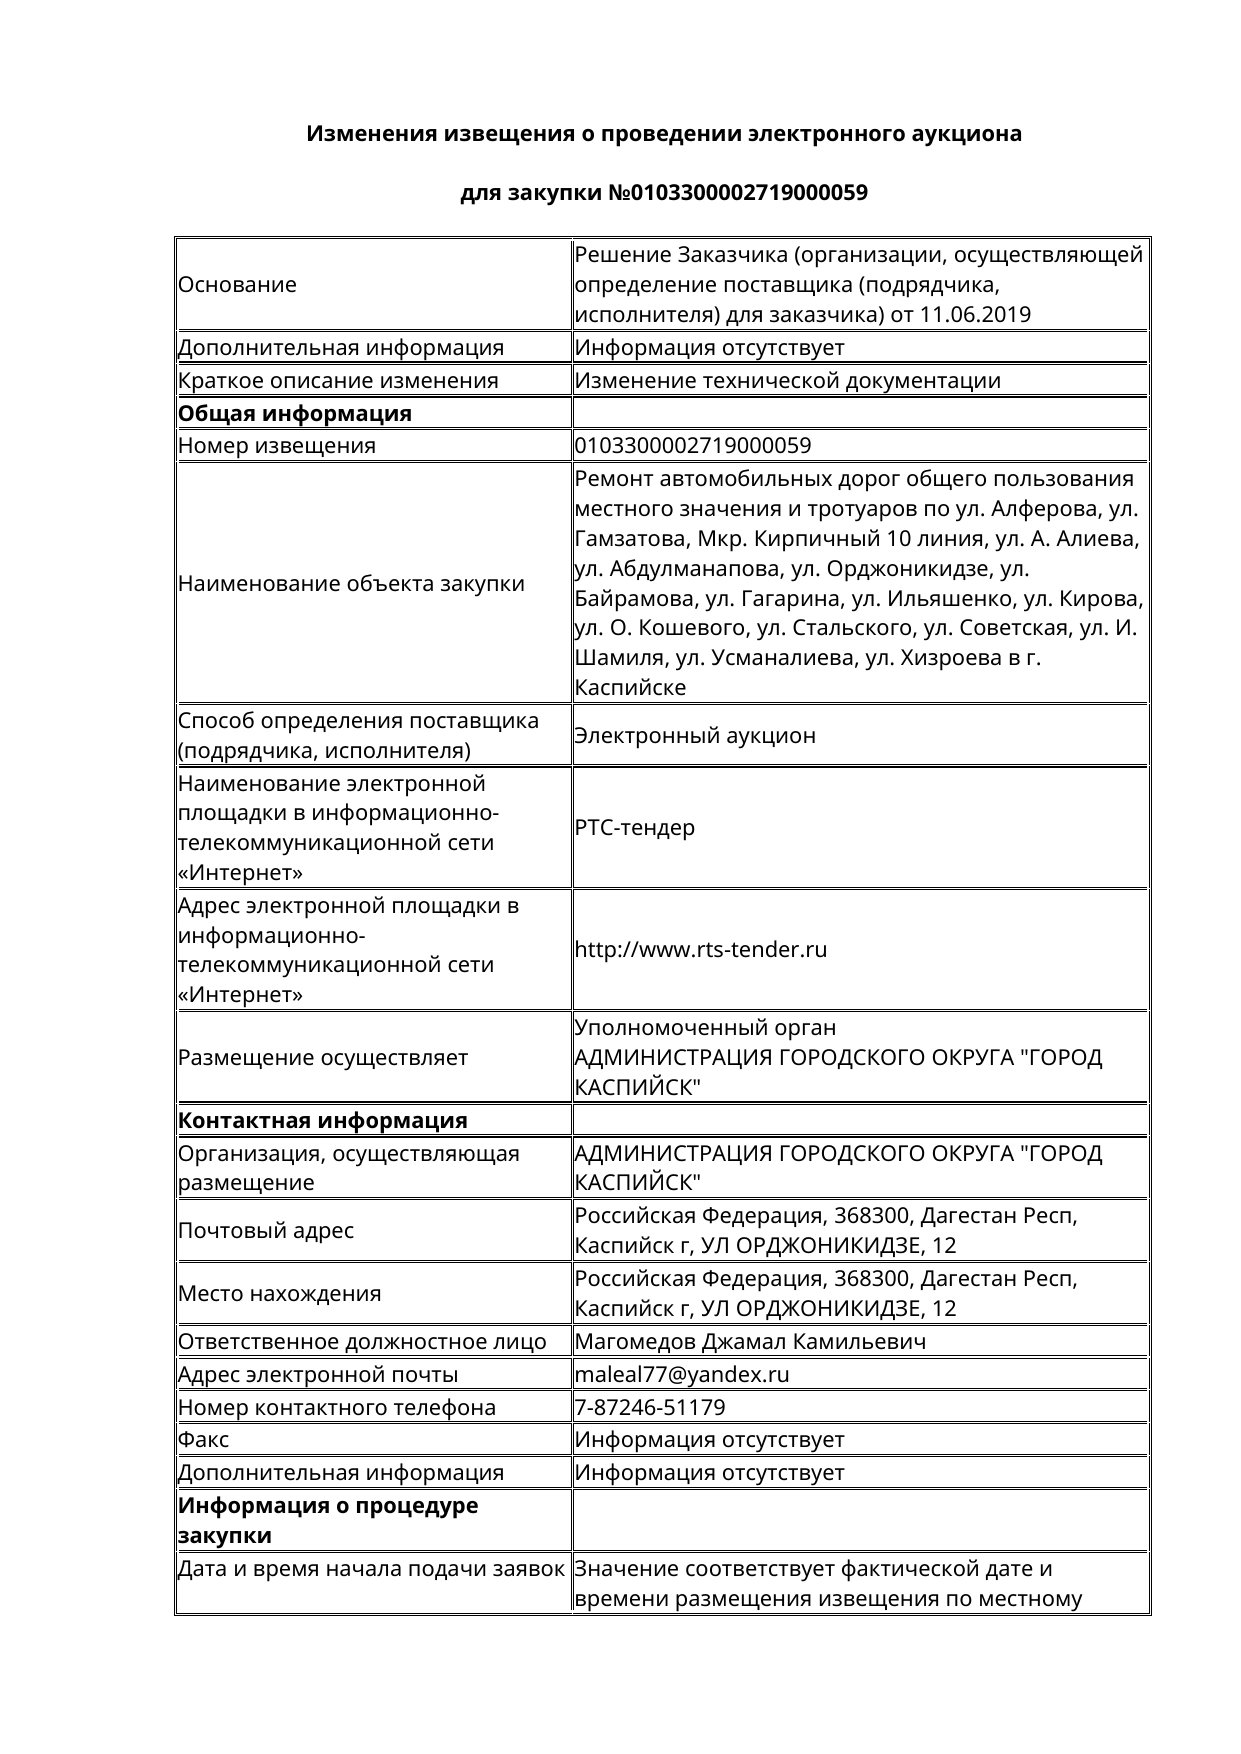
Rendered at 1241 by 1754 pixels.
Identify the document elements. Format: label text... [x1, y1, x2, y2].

table_cell Почтовый адрес [176, 1197, 573, 1260]
table_cell Факс [176, 1421, 573, 1454]
table_cell 0103300002719000059 [573, 427, 1150, 460]
table_cell Уполномоченный орган АДМИНИСТРАЦИЯ ГОРОДСКОГО ОКРУГА "ГОРОД КАСПИЙСК" [573, 1009, 1150, 1101]
table_cell Российская Федерация, 368300, Дагестан Респ, Каспийск г, УЛ ОРДЖОНИКИДЗЕ, 12 [573, 1197, 1150, 1260]
table_cell Ремонт автомобильных дорог общего пользования местного значения и тротуаров по ул. Алферова, ул. Гамзатова, Мкр. Кирпичный 10 линия, ул. А. Алиева, ул. Абдулманапова, ул. Орджоникидзе, ул. Байрамова, ул. Гагарина, ул. Ильяшенко, ул. Кирова, ул. О. Кошевого, ул. Стальского, ул. Советская, ул. И. Шамиля, ул. Усманалиева, ул. Хизроева в г. Каспийске [573, 460, 1150, 702]
text для закупки №0103300002719000059 [177, 177, 1152, 207]
table_cell [573, 394, 1150, 427]
table_cell Основание [176, 237, 573, 328]
table_cell maleal77@yandex.ru [573, 1355, 1150, 1388]
table_cell [573, 1487, 1150, 1550]
table_cell Информация отсутствует [573, 1454, 1150, 1487]
table_cell [574, 1101, 1149, 1134]
table_cell Информация о процедуре закупки [176, 1487, 573, 1550]
table_cell Место нахождения [177, 1260, 571, 1322]
table_cell Изменение технической документации [574, 361, 1149, 394]
table_cell Способ определения поставщика (подрядчика, исполнителя) [177, 702, 571, 764]
table_cell Электронный аукцион [574, 702, 1149, 764]
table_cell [177, 1550, 573, 1612]
table_cell Контактная информация [177, 1101, 571, 1134]
table_cell Краткое описание изменения [177, 361, 571, 394]
table_cell 7-87246-51179 [573, 1388, 1150, 1421]
table_cell http://www.rts-tender.ru [574, 887, 1149, 1009]
table_cell Организация, осуществляющая размещение [176, 1134, 573, 1197]
table_cell РТС-тендер [573, 764, 1150, 887]
table_cell Дополнительная информация [176, 1454, 573, 1487]
table_cell Ответственное должностное лицо [177, 1323, 571, 1355]
text Изменения извещения о проведении электронного аукциона [177, 118, 1152, 148]
table_cell Номер извещения [176, 427, 573, 460]
table_cell Магомедов Джамал Камильевич [574, 1323, 1149, 1355]
table_cell Российская Федерация, 368300, Дагестан Респ, Каспийск г, УЛ ОРДЖОНИКИДЗЕ, 12 [574, 1260, 1149, 1322]
table_cell Информация отсутствует [574, 329, 1149, 361]
table_cell АДМИНИСТРАЦИЯ ГОРОДСКОГО ОКРУГА "ГОРОД КАСПИЙСК" [573, 1134, 1150, 1197]
table_cell Наименование электронной площадки в информационно-телекоммуникационной сети «Интернет» [176, 764, 573, 887]
table_cell Решение Заказчика (организации, осуществляющей определение поставщика (подрядчика, исполнителя) для заказчика) от 11.06.2019 [573, 239, 1149, 328]
table_cell Дополнительная информация [177, 329, 571, 361]
table_cell Адрес электронной почты [176, 1355, 573, 1388]
table_cell Размещение осуществляет [176, 1009, 573, 1101]
table_cell Информация отсутствует [573, 1421, 1150, 1454]
table_cell Адрес электронной площадки в информационно-телекоммуникационной сети «Интернет» [177, 887, 571, 1009]
table_cell Наименование объекта закупки [176, 460, 573, 702]
table_cell Общая информация [176, 394, 573, 427]
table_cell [573, 1550, 1149, 1612]
table_cell Номер контактного телефона [176, 1388, 573, 1421]
